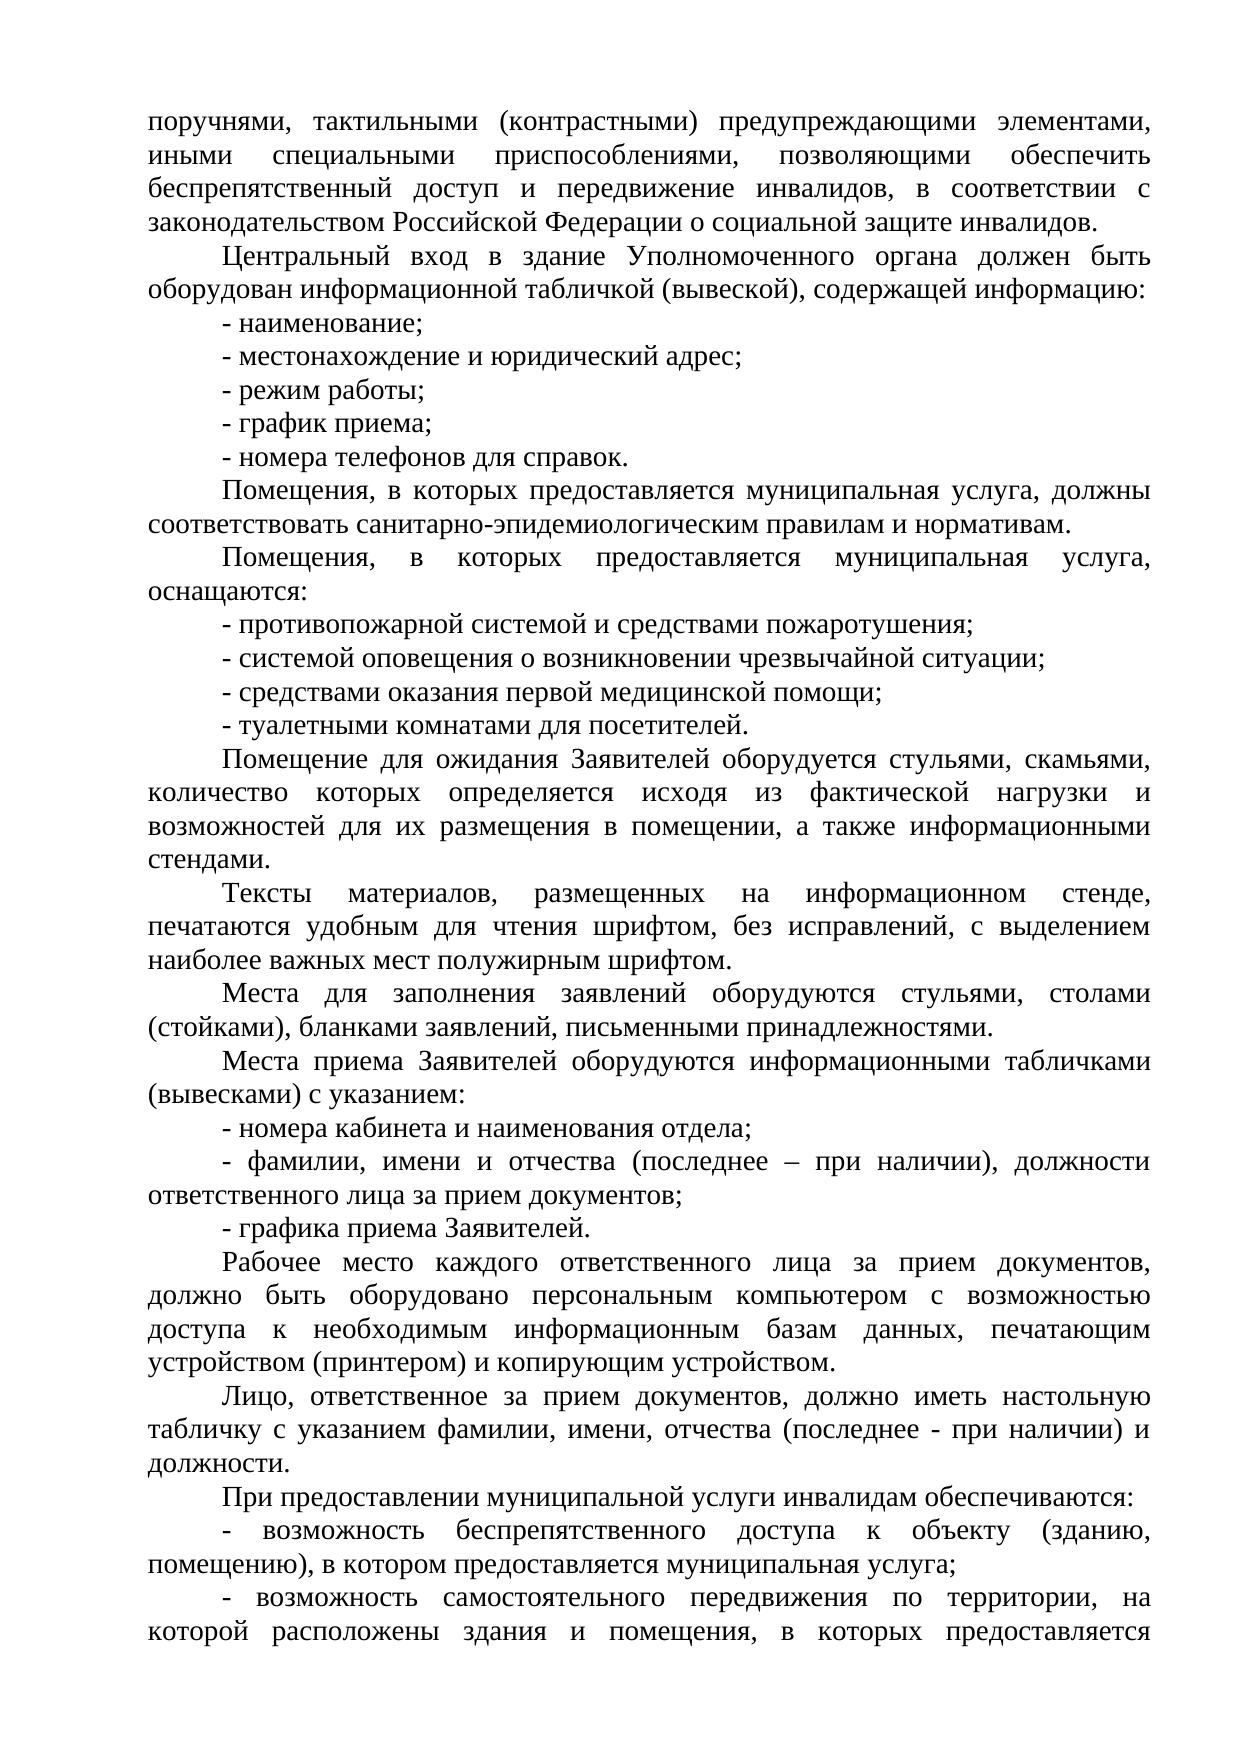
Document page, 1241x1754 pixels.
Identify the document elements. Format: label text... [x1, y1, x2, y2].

text Места для заполнения заявлений оборудуются стульями, столами (стойками), бланками заявлений, письменными принадлежностями. [148, 976, 1152, 1043]
text Помещение для ожидания Заявителей оборудуется стульями, скамьями, количество которых определяется исходя из фактической нагрузки и возможностей для их размещения в помещении, а также информационными стендами. [148, 741, 1152, 875]
text Центральный вход в здание Уполномоченного органа должен быть оборудован информационной табличкой (вывеской), содержащей информацию: [148, 238, 1152, 305]
text - номера кабинета и наименования отдела; [148, 1110, 1152, 1143]
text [148, 1579, 1152, 1646]
text - наименование; [222, 305, 1152, 338]
text - средствами оказания первой медицинской помощи; [148, 674, 1152, 707]
text Рабочее место каждого ответственного лица за прием документов, должно быть оборудовано персональным компьютером с возможностью доступа к необходимым информационным базам данных, печатающим устройством (принтером) и копирующим устройством. [148, 1244, 1152, 1378]
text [148, 103, 1152, 238]
text - графика приема Заявителей. [148, 1210, 1152, 1244]
text Места приема Заявителей оборудуются информационными табличками (вывесками) с указанием: [148, 1043, 1152, 1110]
text - режим работы; [222, 372, 1152, 405]
text Лицо, ответственное за прием документов, должно иметь настольную табличку с указанием фамилии, имени, отчества (последнее - при наличии) и должности. [148, 1378, 1152, 1479]
text - возможность беспрепятственного доступа к объекту (зданию, помещению), в котором предоставляется муниципальная услуга; [148, 1512, 1152, 1579]
text - номера телефонов для справок. [222, 439, 1152, 472]
text - график приема; [222, 405, 1152, 439]
text - противопожарной системой и средствами пожаротушения; [148, 607, 1152, 640]
text - местонахождение и юридический адрес; [222, 338, 1152, 372]
text При предоставлении муниципальной услуги инвалидам обеспечиваются: [148, 1479, 1152, 1512]
text - фамилии, имени и отчества (последнее – при наличии), должности ответственного лица за прием документов; [148, 1143, 1152, 1210]
text Тексты материалов, размещенных на информационном стенде, печатаются удобным для чтения шрифтом, без исправлений, с выделением наиболее важных мест полужирным шрифтом. [148, 875, 1152, 976]
text - туалетными комнатами для посетителей. [148, 707, 1152, 741]
text Помещения, в которых предоставляется муниципальная услуга, должны соответствовать санитарно-эпидемиологическим правилам и нормативам. [148, 472, 1152, 539]
text Помещения, в которых предоставляется муниципальная услуга, оснащаются: [148, 539, 1152, 607]
text - системой оповещения о возникновении чрезвычайной ситуации; [148, 640, 1152, 674]
